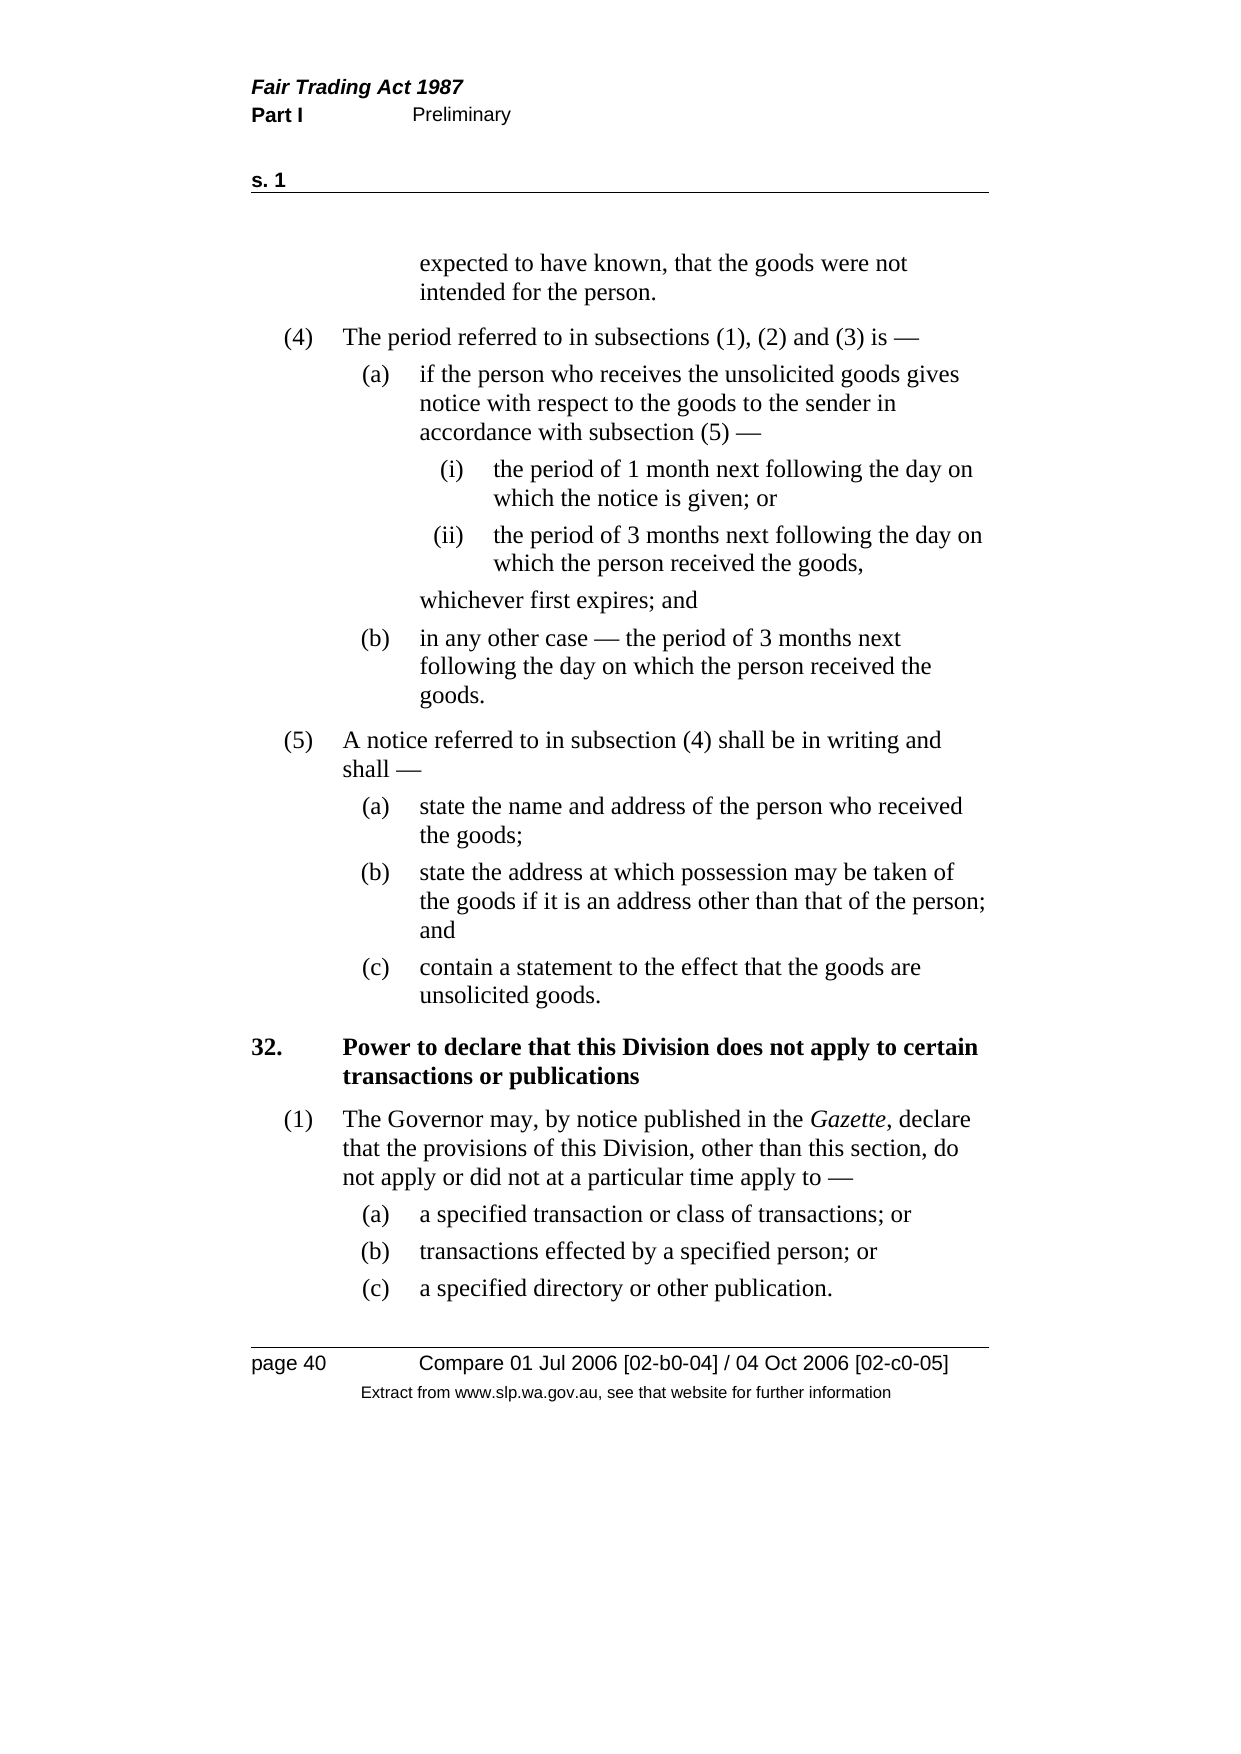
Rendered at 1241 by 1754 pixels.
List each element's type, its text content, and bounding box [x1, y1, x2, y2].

text (a) if the person who receives the unsolicited goods gives notice with respect to the goods to the sender in accordance with subsection (5) — [251, 359, 989, 446]
text (b) state the address at which possession may be taken of the goods if it is an address other than that of the person; and [251, 857, 989, 943]
text (5) A notice referred to in subsection (4) shall be in writing and shall — [251, 726, 989, 783]
text (a) a specified transaction or class of transactions; or [251, 1199, 989, 1228]
text (a) state the name and address of the person who received the goods; [251, 791, 989, 849]
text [251, 248, 989, 306]
text (b) transactions effected by a specified person; or [251, 1236, 989, 1265]
text (i) the period of 1 month next following the day on which the notice is given; or [251, 454, 989, 511]
text (c) contain a statement to the effect that the goods are unsolicited goods. [251, 952, 989, 1009]
subtitle 32. Power to declare that this Division does not apply to certain transactions or publications [251, 1032, 989, 1090]
text (1) The Governor may, by notice published in the Gazette, declare that the provisions of this Division, other than this section, do not apply or did not at a particular time apply to — [251, 1104, 989, 1191]
text (b) in any other case — the period of 3 months next following the day on which the person received the goods. [251, 623, 989, 709]
text (c) a specified directory or other publication. [251, 1273, 989, 1302]
text whichever first expires; and [251, 586, 989, 614]
text (4) The period referred to in subsections (1), (2) and (3) is — [251, 322, 989, 351]
text (ii) the period of 3 months next following the day on which the person received the goods, [251, 520, 989, 577]
